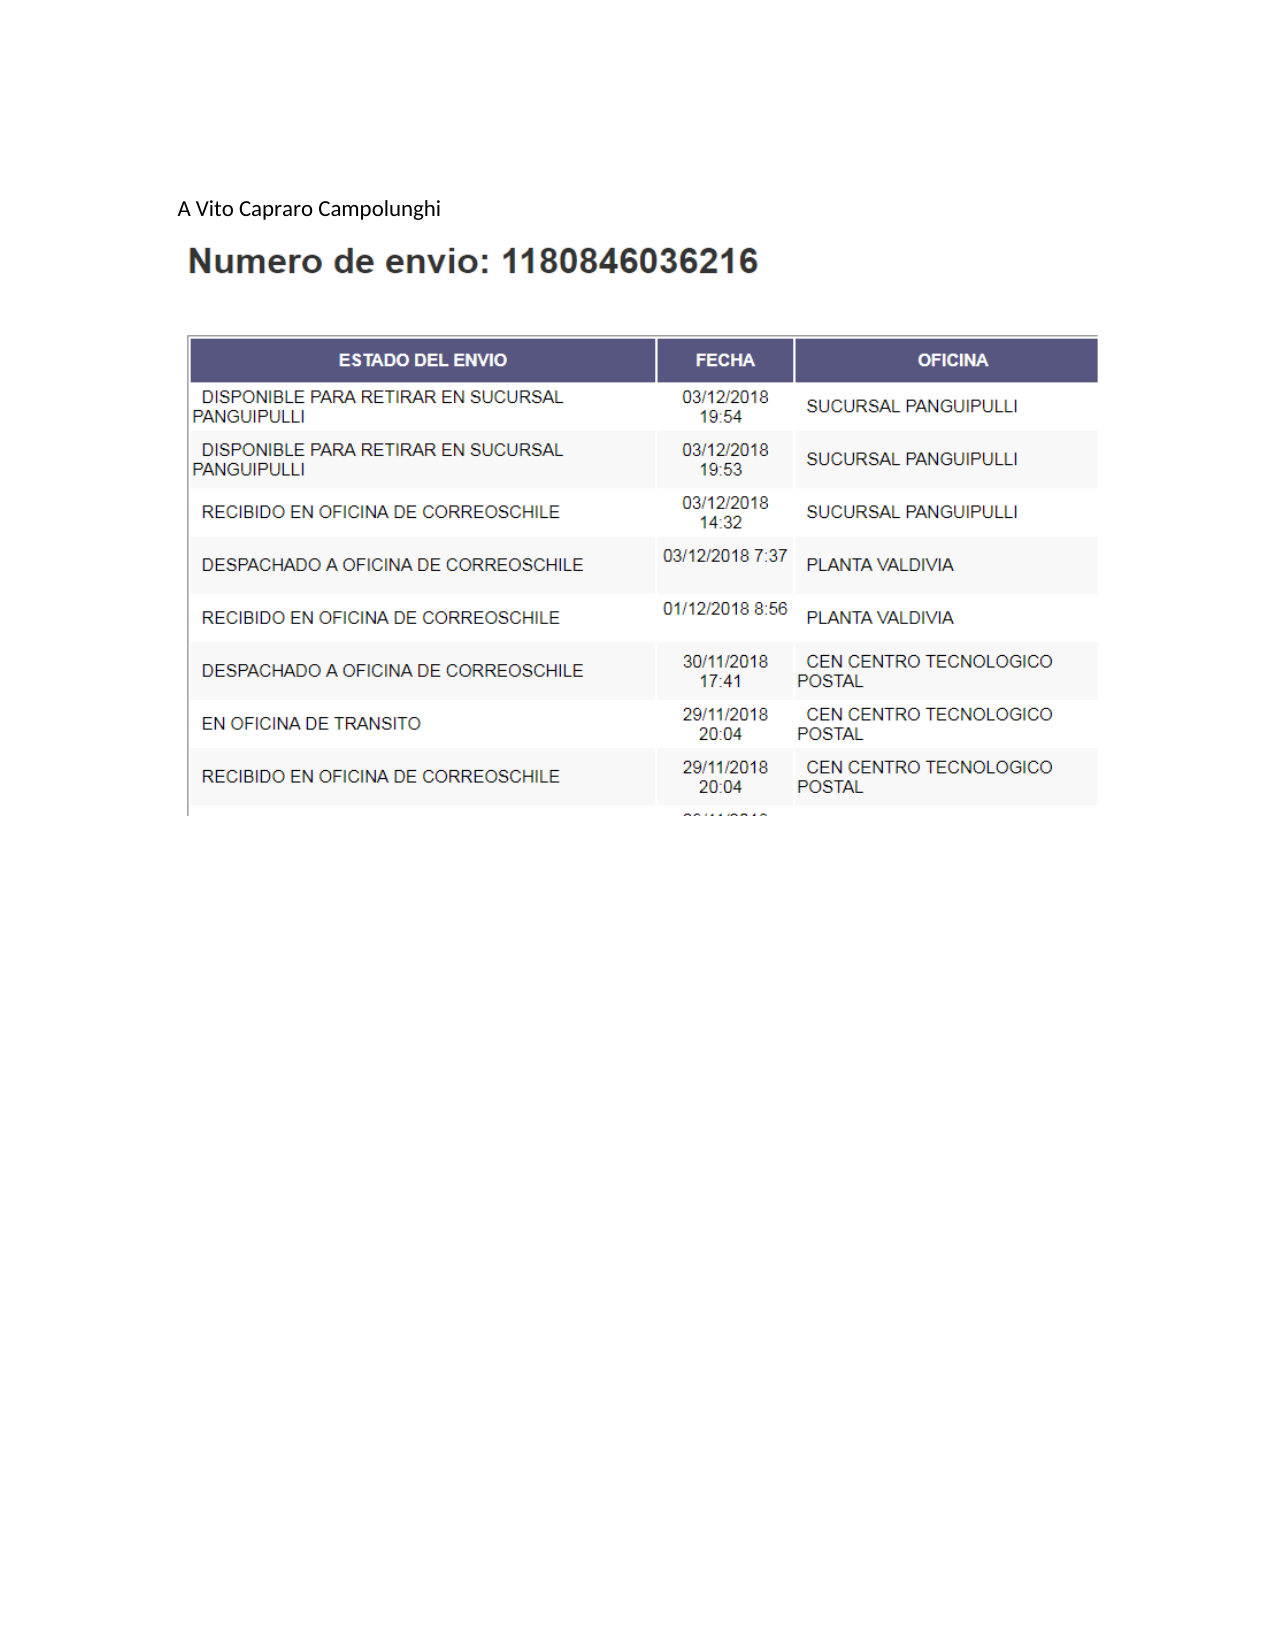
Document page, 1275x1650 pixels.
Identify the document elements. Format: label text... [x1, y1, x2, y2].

picture [177, 241, 1098, 816]
text A Vito Capraro Campolunghi [177, 194, 1098, 222]
